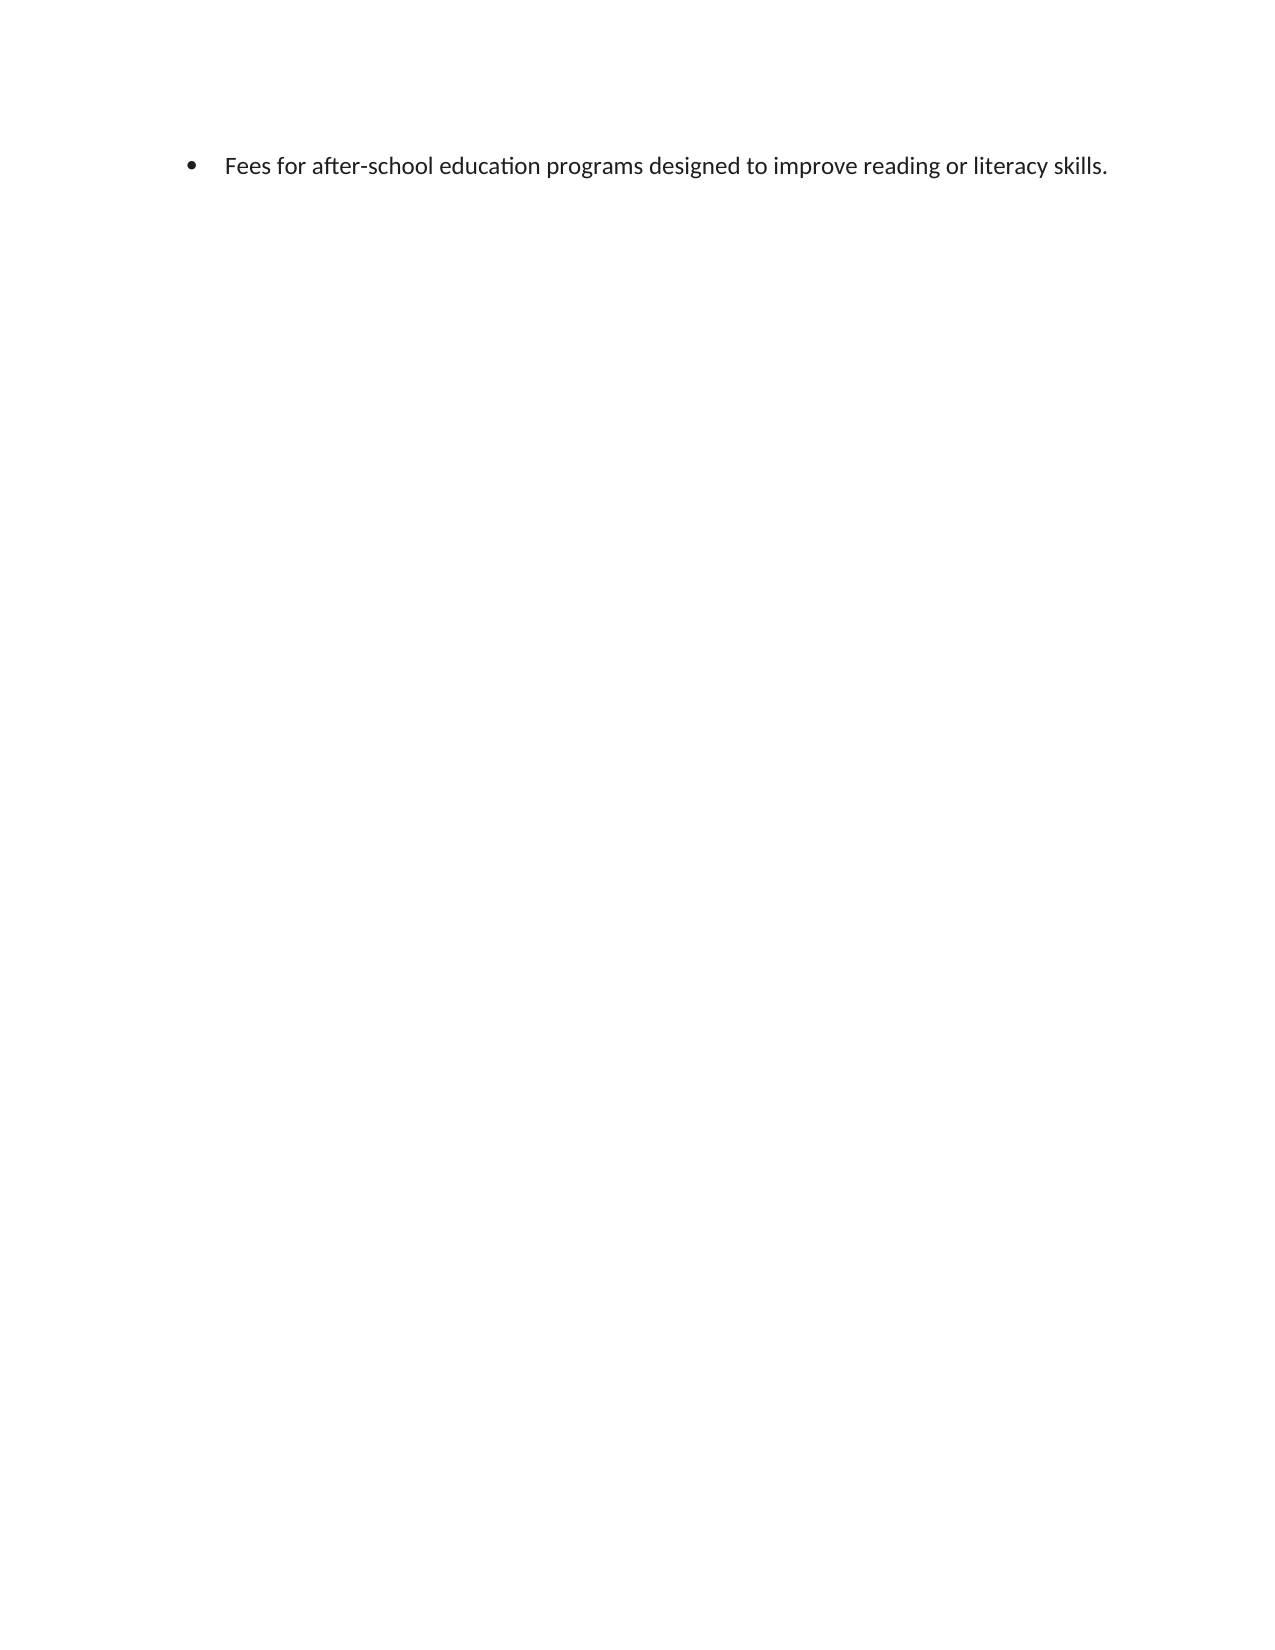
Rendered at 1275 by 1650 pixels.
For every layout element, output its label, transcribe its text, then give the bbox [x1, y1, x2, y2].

list Fees for after-school education programs designed to improve reading or literacy skills. [187, 150, 1125, 181]
